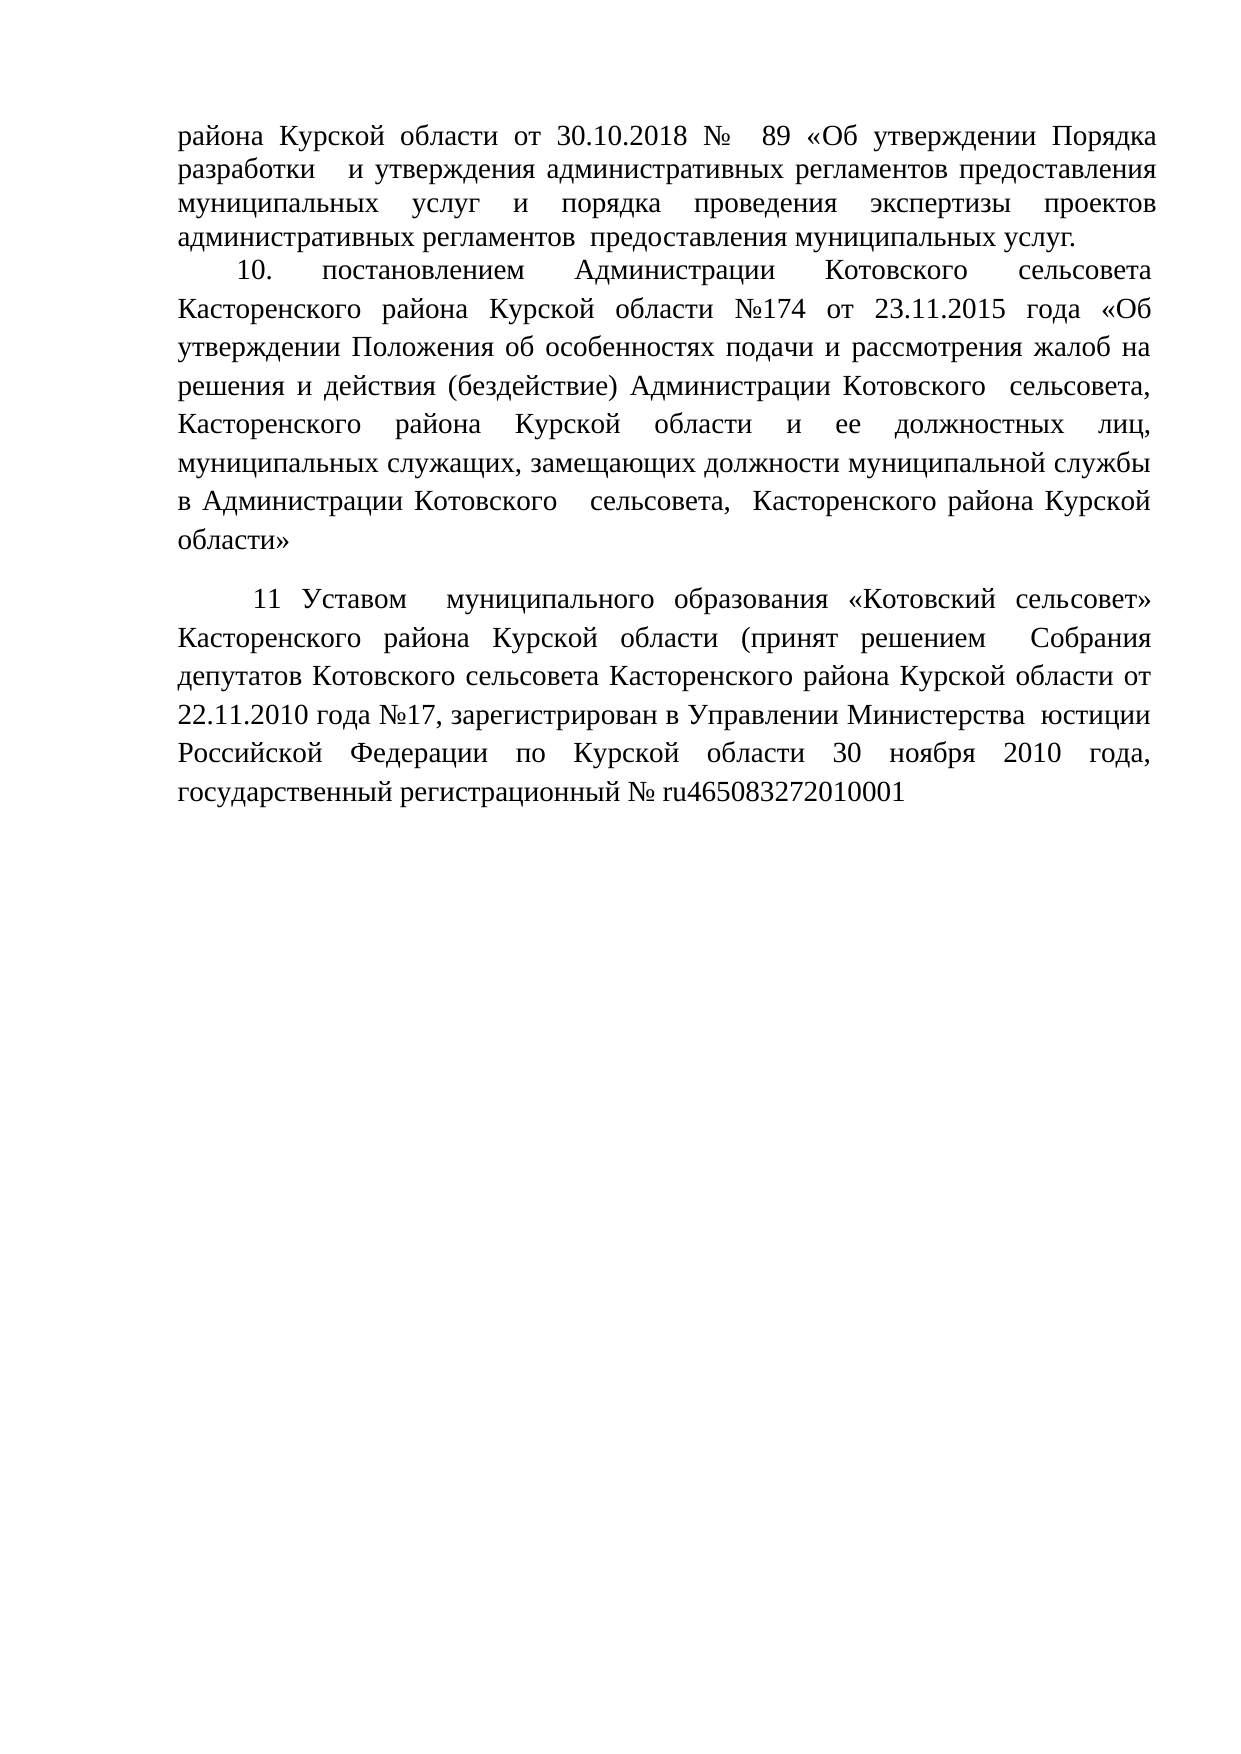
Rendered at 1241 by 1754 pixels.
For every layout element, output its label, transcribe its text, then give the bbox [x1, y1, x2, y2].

text 10. постановлением Администрации Котовского сельсовета Касторенского района Курской области №174 от 23.11.2015 года «Об утверждении Положения об особенностях подачи и рассмотрения жалоб на решения и действия (бездействие) Администрации Котовского сельсовета, Касторенского района Курской области и ее должностных лиц, муниципальных служащих, замещающих должности муниципальной службы в Администрации Котовского сельсовета, Касторенского района Курской области» [177, 252, 1152, 556]
text 11 Уставом муниципального образования «Котовский сельсовет» Касторенского района Курской области (принят решением Собрания депутатов Котовского сельсовета Касторенского района Курской области от 22.11.2010 года №17, зарегистрирован в Управлении Министерства юстиции Российской Федерации по Курской области 30 ноября 2010 года, государственный регистрационный № ru465083272010001 [177, 581, 1152, 808]
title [177, 118, 1157, 252]
